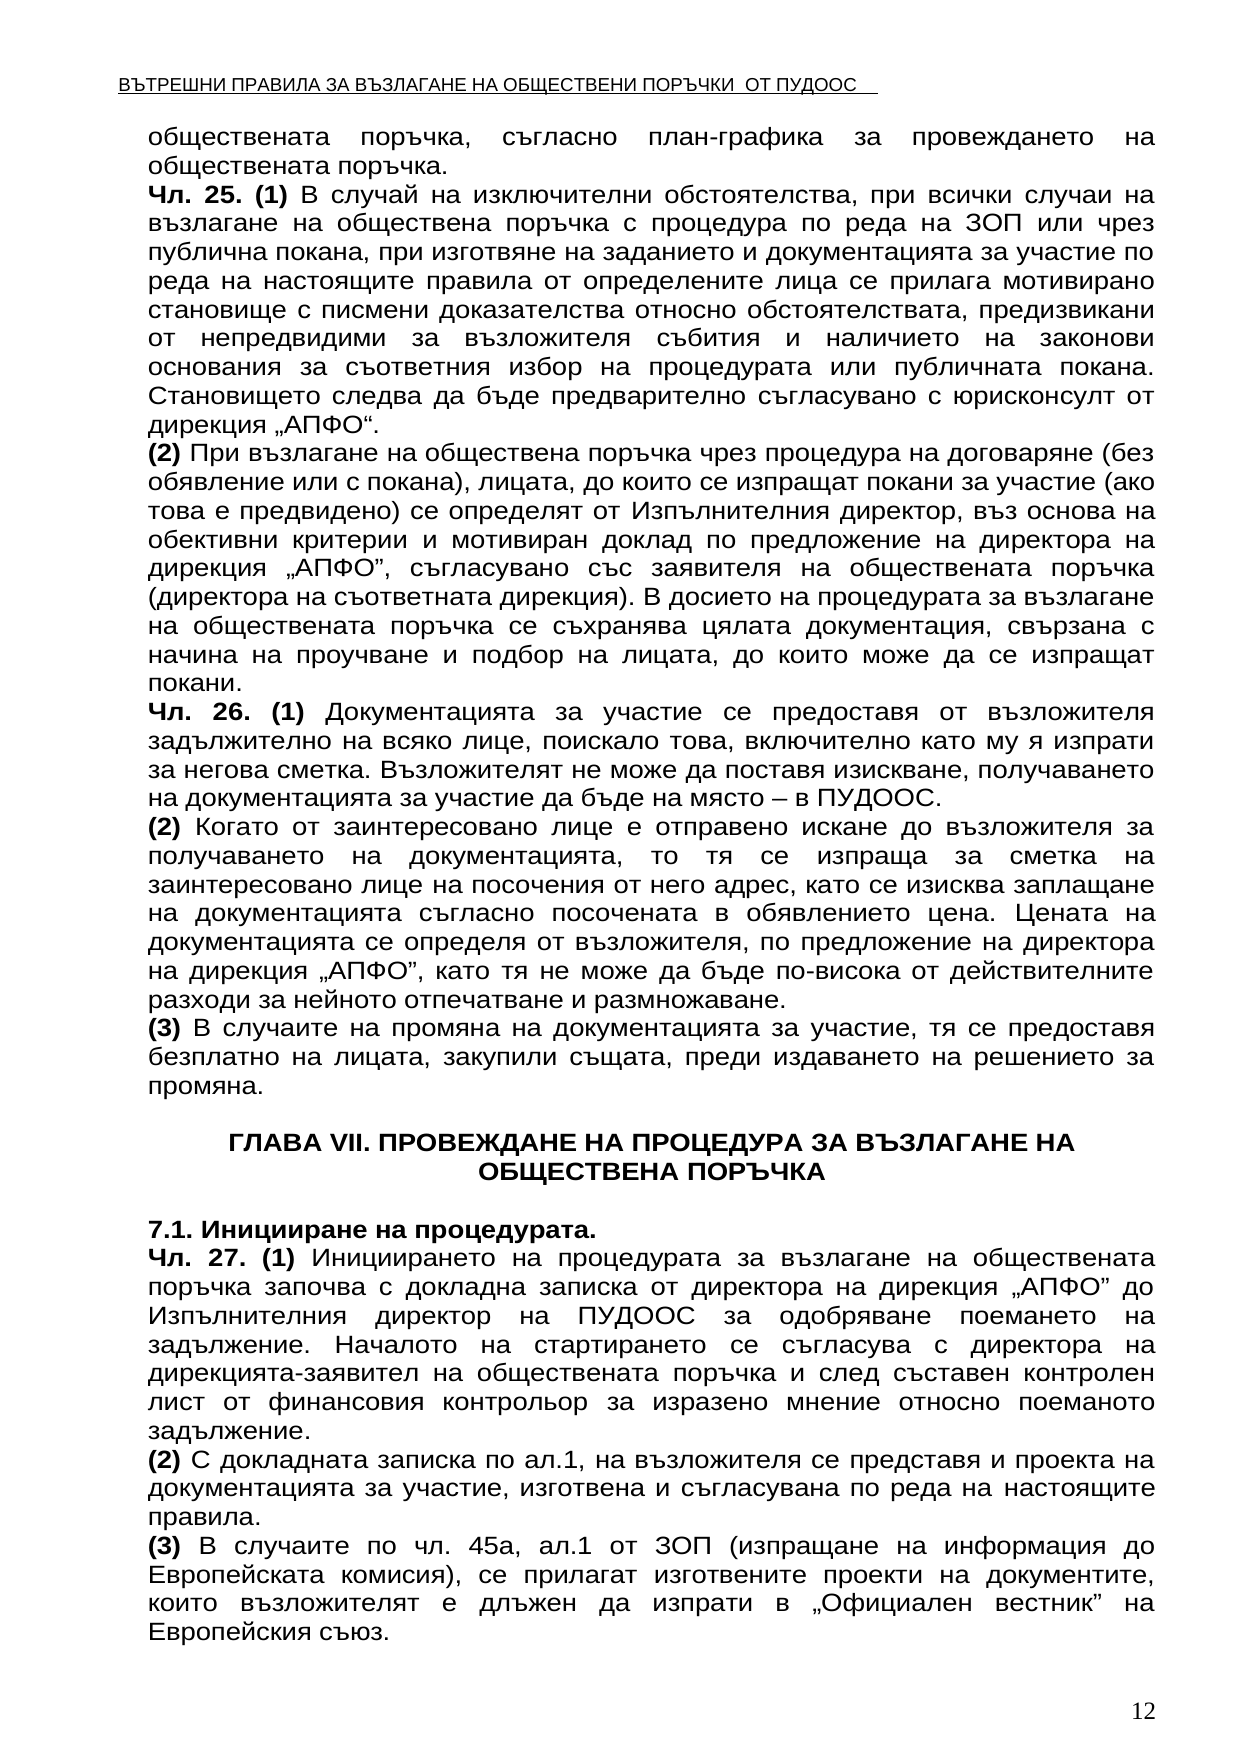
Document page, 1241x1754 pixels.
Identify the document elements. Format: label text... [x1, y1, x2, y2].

text (2) При възлагане на обществена поръчка чрез процедура на договаряне (без обявление или с покана), лицата, до които се изпращат покани за участие (ако това е предвидено) се определят от Изпълнителния директор, въз основа на обективни критерии и мотивиран доклад по предложение на директора на дирекция „АПФО”, съгласувано със заявителя на обществената поръчка (директора на съответната дирекция). В досието на процедурата за възлагане на обществената поръчка се съхранява цялата документация, свързана с начина на проучване и подбор на лицата, до които може да се изпращат покани. [148, 438, 1156, 697]
text 7.1. Иницииране на процедурата. [148, 1215, 1156, 1243]
text Чл. 25. (1) В случай на изключителни обстоятелства, при всички случаи на възлагане на обществена поръчка с процедура по реда на ЗОП или чрез публична покана, при изготвяне на заданието и документацията за участие по реда на настоящите правила от определените лица се прилага мотивирано становище с писмени доказателства относно обстоятелствата, предизвикани от непредвидими за възложителя събития и наличието на законови основания за съответния избор на процедурата или публичната покана. Становището следва да бъде предварително съгласувано с юрисконсулт от дирекция „АПФО“. [148, 180, 1156, 438]
text Чл. 26. (1) Документацията за участие се предоставя от възложителя задължително на всяко лице, поискало това, включително като му я изпрати за негова сметка. Възложителят не може да поставя изискване, получаването на документацията за участие да бъде на място – в ПУДООС. [148, 697, 1156, 812]
text Чл. 27. (1) Инициирането на процедурата за възлагане на обществената поръчка започва с докладна записка от директора на дирекция „АПФО” до Изпълнителния директор на ПУДООС за одобряване поемането на задължение. Началото на стартирането се съгласува с директора на дирекцията-заявител на обществената поръчка и след съставен контролен лист от финансовия контрольор за изразено мнение относно поеманото задължение. [148, 1243, 1156, 1445]
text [148, 122, 1156, 180]
text (3) В случаите на промяна на документацията за участие, тя се предоставя безплатно на лицата, закупили същата, преди издаването на решението за промяна. [148, 1013, 1156, 1100]
text (2) Когато от заинтересовано лице е отправено искане до възложителя за получаването на документацията, то тя се изпраща за сметка на заинтересовано лице на посочения от него адрес, като се изисква заплащане на документацията съгласно посочената в обявлението цена. Цената на документацията се определя от възложителя, по предложение на директора на дирекция „АПФО”, като тя не може да бъде по-висока от действителните разходи за нейното отпечатване и размножаване. [148, 812, 1156, 1013]
text ГЛАВА VІІ. ПРОВЕЖДАНЕ НА ПРОЦЕДУРА ЗА ВЪЗЛАГАНЕ НА ОБЩЕСТВЕНА ПОРЪЧКА [148, 1128, 1156, 1186]
text (2) С докладната записка по ал.1, на възложителя се представя и проекта на документацията за участие, изготвена и съгласувана по реда на настоящите правила. [148, 1445, 1156, 1531]
text (3) В случаите по чл. 45а, ал.1 от ЗОП (изпращане на информация до Европейската комисия), се прилагат изготвените проекти на документите, които възложителят е длъжен да изпрати в „Официален вестник” на Европейския съюз. [148, 1531, 1156, 1646]
